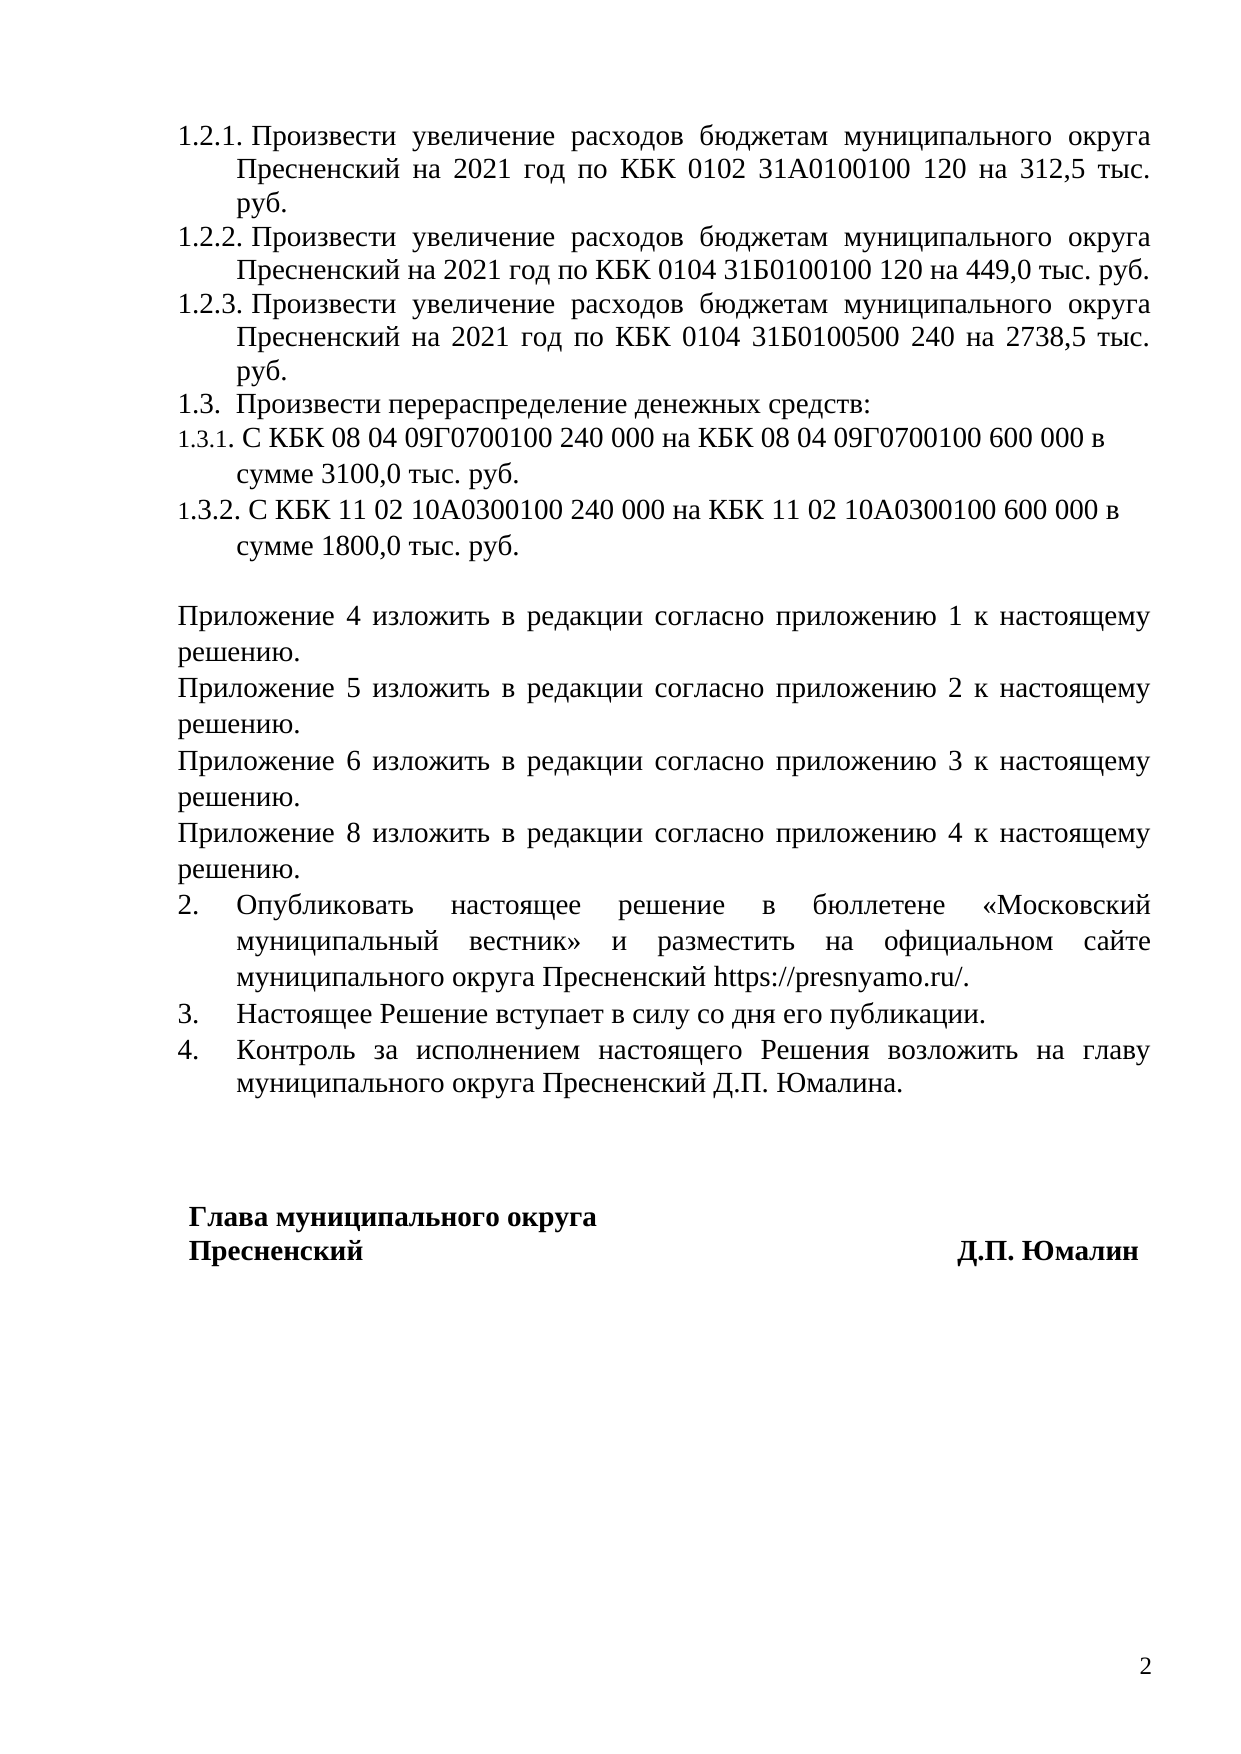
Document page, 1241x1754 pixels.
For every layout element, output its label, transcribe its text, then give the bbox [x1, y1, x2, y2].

list Контроль за исполнением настоящего Решения возложить на главу муниципального округа Пресненский Д.П. Юмалина. [177, 1032, 1152, 1099]
list Произвести увеличение расходов бюджетам муниципального округа Пресненский на 2021 год по КБК 0104 31Б0100500 240 на 2738,5 тыс. руб. [177, 286, 1152, 386]
text Приложение 5 изложить в редакции согласно приложению 2 к настоящему решению. [177, 670, 1152, 740]
table_header Глава муниципального округа Пресненский [177, 1200, 663, 1267]
list Опубликовать настоящее решение в бюллетене «Московский муниципальный вестник» и разместить на официальном сайте муниципального округа Пресненский https://presnyamo.ru/. [177, 887, 1152, 993]
text Приложение 6 изложить в редакции согласно приложению 3 к настоящему решению. [177, 743, 1152, 812]
list Произвести увеличение расходов бюджетам муниципального округа Пресненский на 2021 год по КБК 0102 31А0100100 120 на 312,5 тыс. руб. [177, 118, 1152, 219]
table_header Д.П. Юмалин [664, 1200, 1150, 1267]
text 1.3.1. С КБК 08 04 09Г0700100 240 000 на КБК 08 04 09Г0700100 600 000 в сумме 3100,0 тыс. руб. [177, 420, 1152, 490]
list Настоящее Решение вступает в силу со дня его публикации. [177, 996, 1152, 1029]
list Произвести увеличение расходов бюджетам муниципального округа Пресненский на 2021 год по КБК 0104 31Б0100100 120 на 449,0 тыс. руб. [177, 219, 1152, 286]
text 1.3.2. С КБК 11 02 10А0300100 240 000 на КБК 11 02 10А0300100 600 000 в сумме 1800,0 тыс. руб. [177, 492, 1152, 562]
text Приложение 4 изложить в редакции согласно приложению 1 к настоящему решению. [177, 598, 1152, 668]
text Приложение 8 изложить в редакции согласно приложению 4 к настоящему решению. [177, 815, 1152, 885]
text 1.3. Произвести перераспределение денежных средств: [177, 386, 1152, 420]
